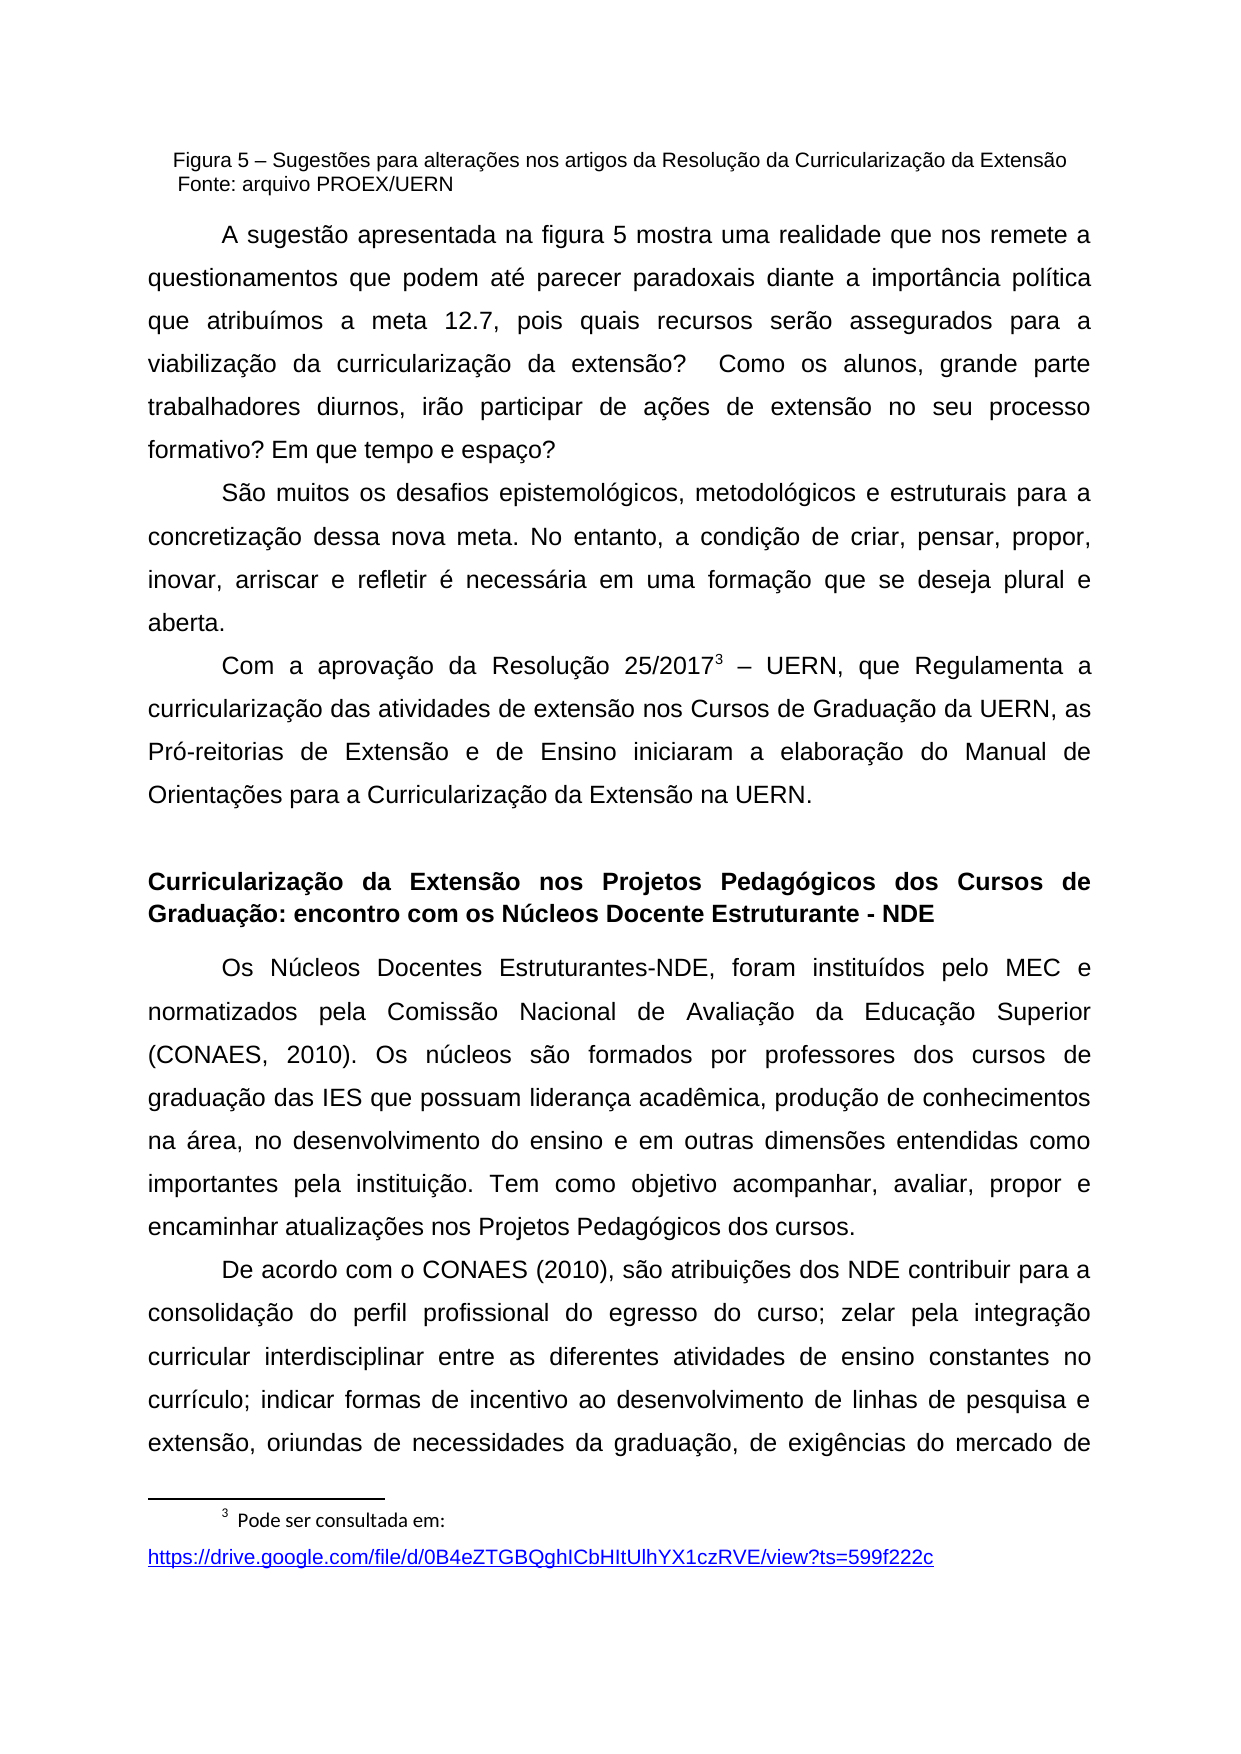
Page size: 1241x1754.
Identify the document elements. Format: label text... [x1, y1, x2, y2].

text Os Núcleos Docentes Estruturantes-NDE, foram instituídos pelo MEC e normatizados pela Comissão Nacional de Avaliação da Educação Superior (CONAES, 2010). Os núcleos são formados por professores dos cursos de graduação das IES que possuam liderança acadêmica, produção de conhecimentos na área, no desenvolvimento do ensino e em outras dimensões entendidas como importantes pela instituição. Tem como objetivo acompanhar, avaliar, propor e encaminhar atualizações nos Projetos Pedagógicos dos cursos. [148, 953, 1092, 1241]
text A sugestão apresentada na figura 5 mostra uma realidade que nos remete a questionamentos que podem até parecer paradoxais diante a importância política que atribuímos a meta 12.7, pois quais recursos serão assegurados para a viabilização da curricularização da extensão? Como os alunos, grande parte trabalhadores diurnos, irão participar de ações de extensão no seu processo formativo? Em que tempo e espaço? [148, 219, 1092, 464]
text Com a aprovação da Resolução 25/2017 – UERN, que Regulamenta a curricularização das atividades de extensão nos Cursos de Graduação da UERN, as Pró-reitorias de Extensão e de Ensino iniciaram a elaboração do Manual de Orientações para a Curricularização da Extensão na UERN. [148, 651, 1092, 809]
text Figura 5 – Sugestões para alterações nos artigos da Resolução da Curricularização da Extensão [148, 148, 1092, 172]
text Fonte: arquivo PROEX/UERN [177, 172, 1092, 196]
text Curricularização da Extensão nos Projetos Pedagógicos dos Cursos de Graduação: encontro com os Núcleos Docente Estruturante - NDE [148, 866, 1092, 928]
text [148, 1255, 1092, 1456]
text São muitos os desafios epistemológicos, metodológicos e estruturais para a concretização dessa nova meta. No entanto, a condição de criar, pensar, propor, inovar, arriscar e refletir é necessária em uma formação que se deseja plural e aberta. [148, 478, 1092, 636]
